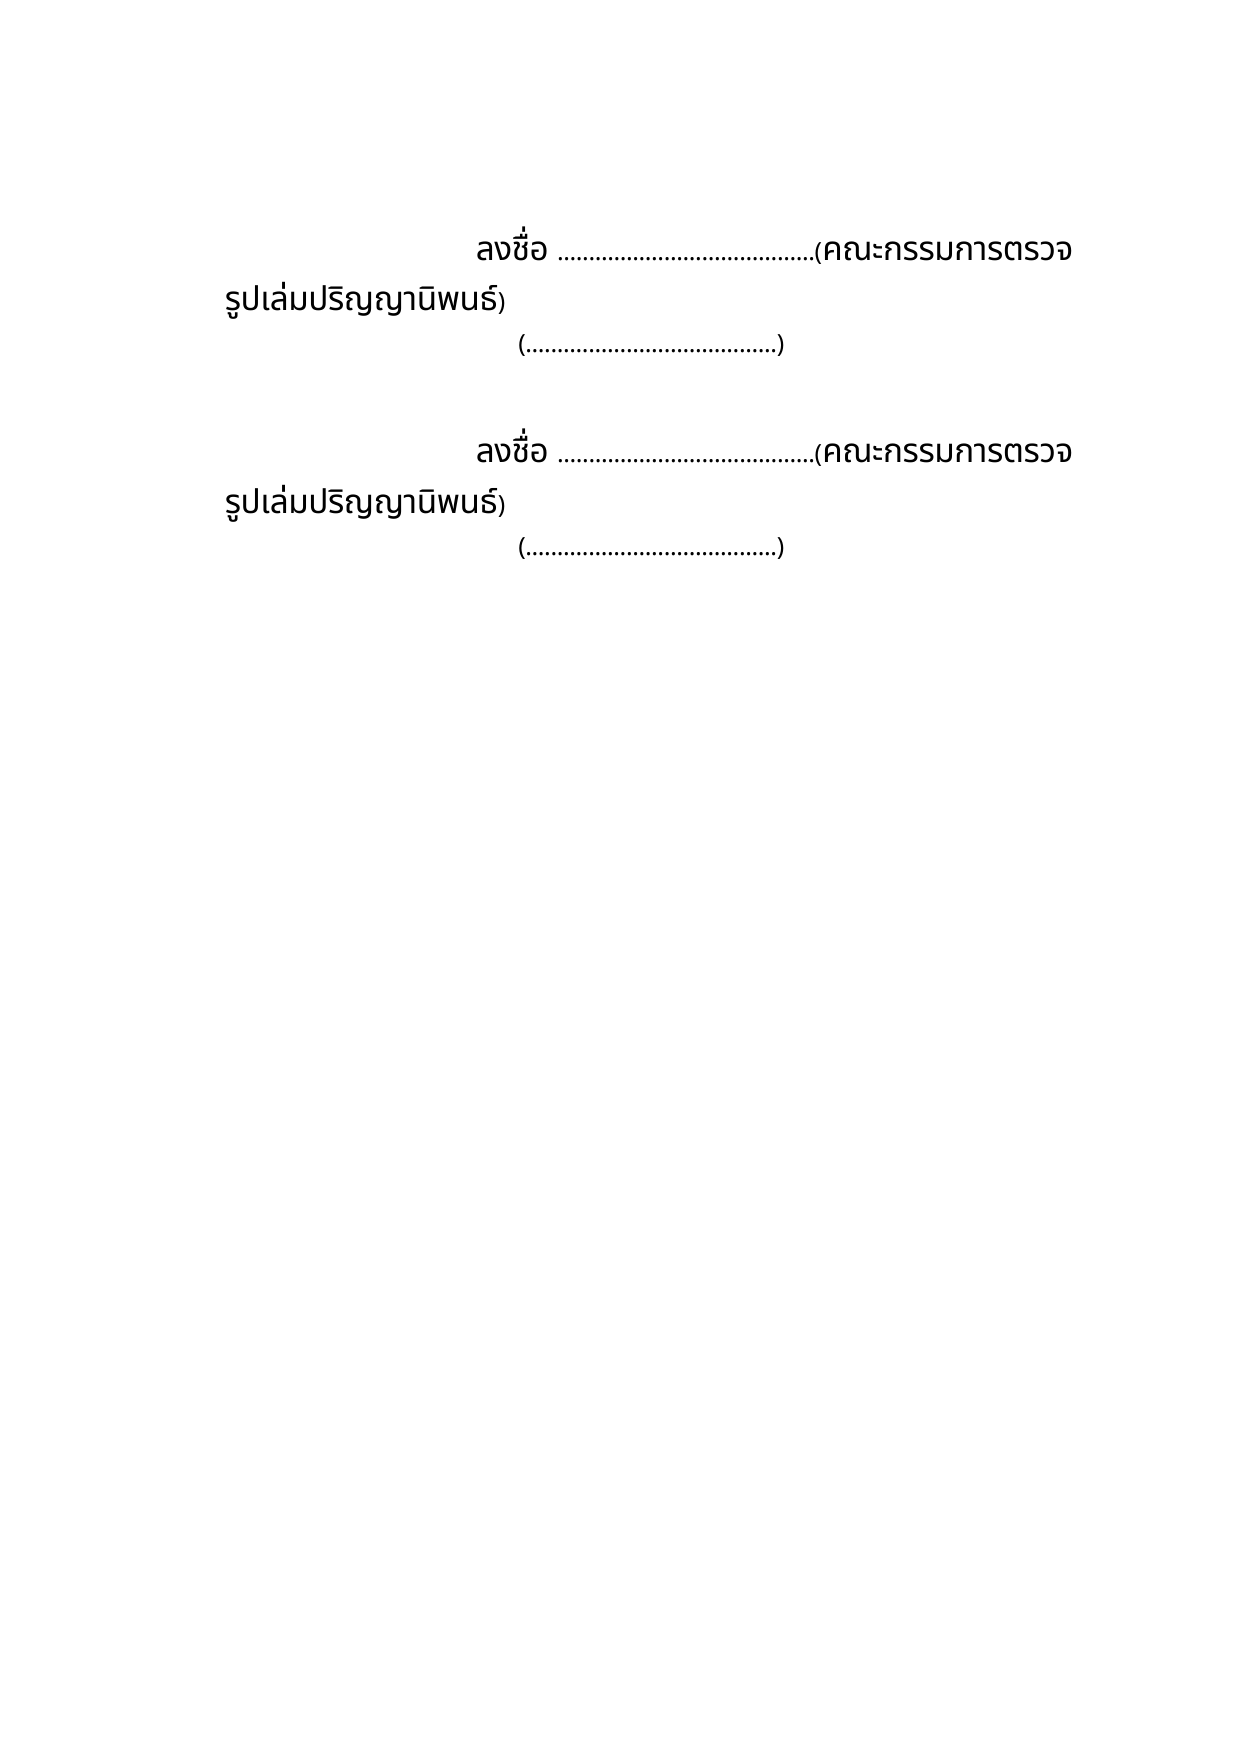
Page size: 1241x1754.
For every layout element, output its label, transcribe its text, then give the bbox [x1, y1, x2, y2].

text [224, 325, 1092, 359]
text (........................................) [224, 528, 1092, 562]
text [224, 427, 1092, 528]
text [224, 224, 1092, 325]
